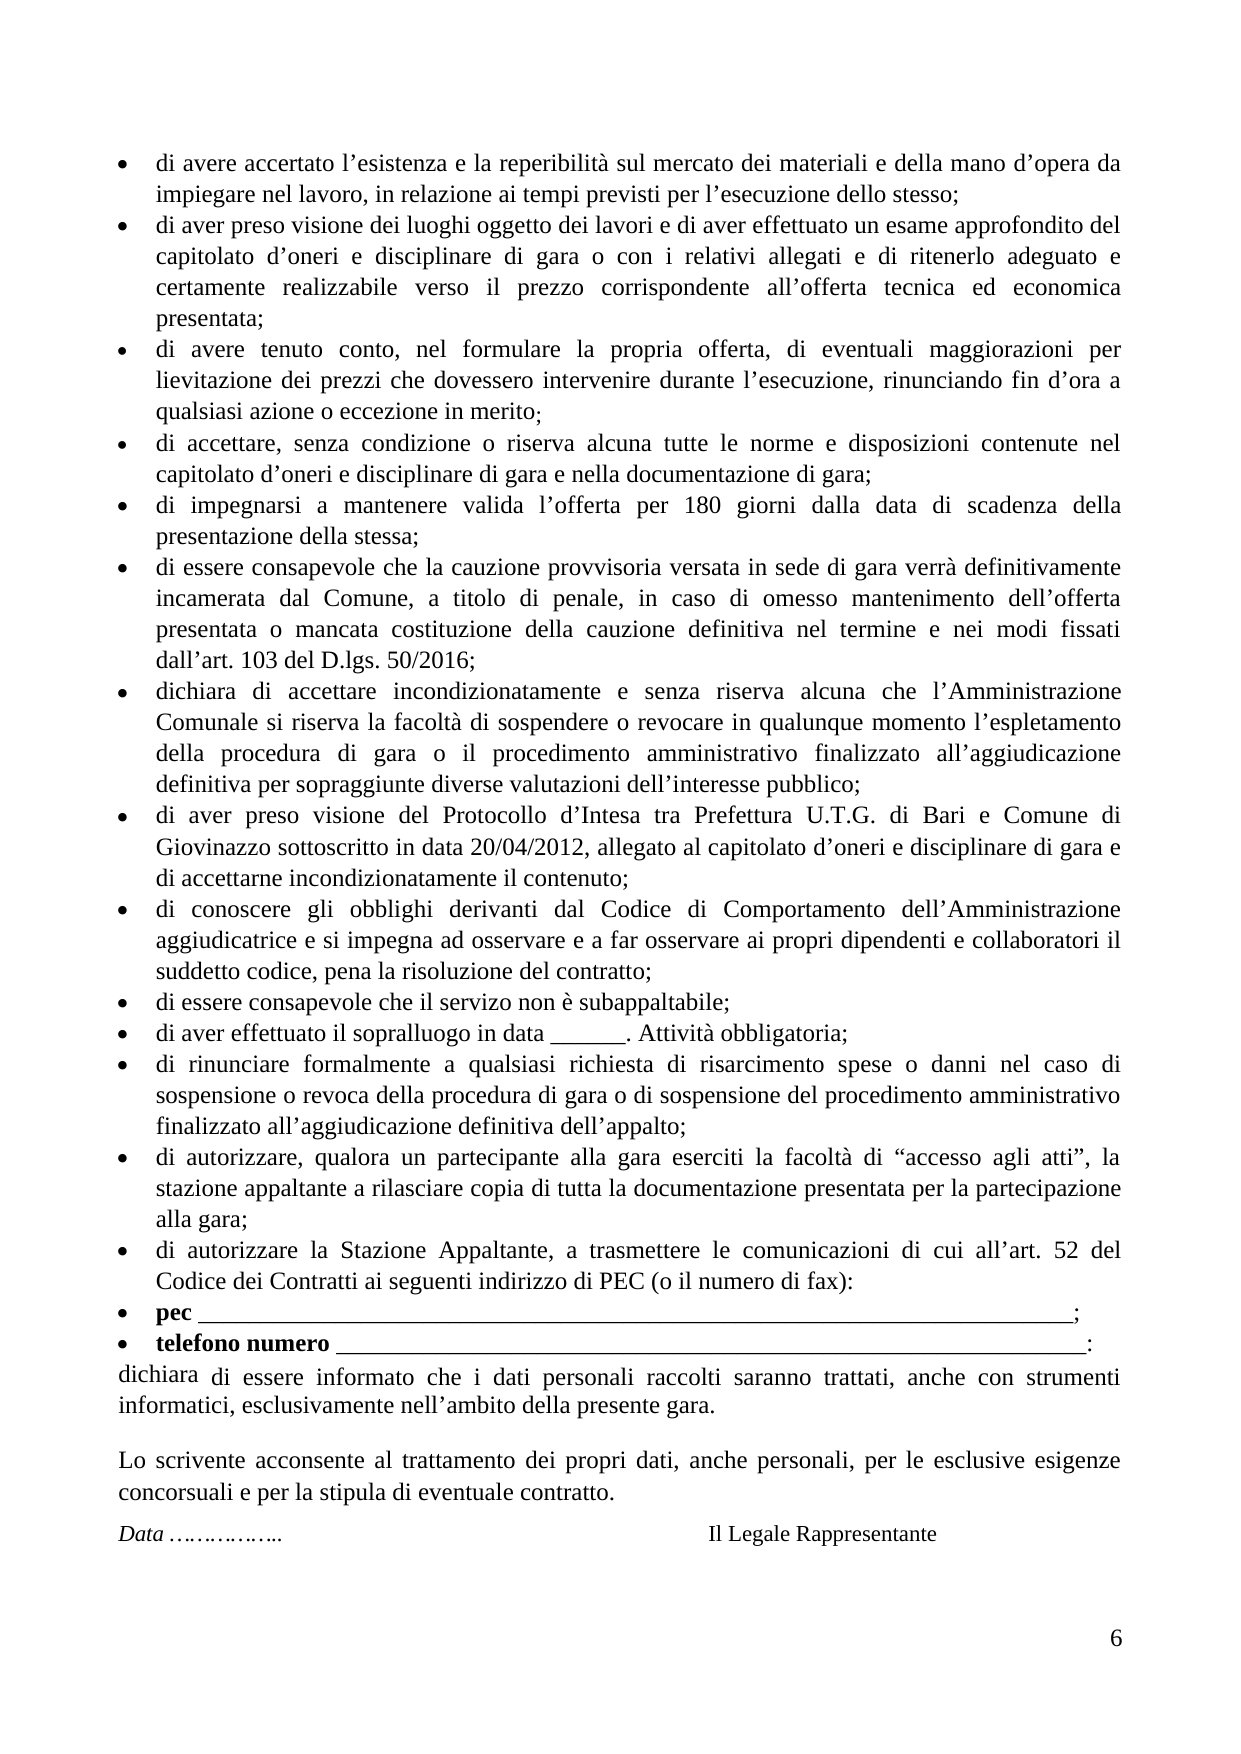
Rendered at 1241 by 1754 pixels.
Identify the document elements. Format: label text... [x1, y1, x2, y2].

list di aver effettuato il sopralluogo in data ______. Attività obbligatoria; [118, 1018, 1122, 1049]
text Lo scrivente acconsente al trattamento dei propri dati, anche personali, per le esclusive esigenze concorsuali e per la stipula di eventuale contratto. [118, 1445, 1122, 1508]
list di accettare, senza condizione o riserva alcuna tutte le norme e disposizioni contenute nel capitolato d’oneri e disciplinare di gara e nella documentazione di gara; [118, 428, 1122, 490]
text Data …………….. Il Legale Rappresentante [118, 1520, 1162, 1547]
list di aver preso visione dei luoghi oggetto dei lavori e di aver effettuato un esame approfondito del capitolato d’oneri e disciplinare di gara o con i relativi allegati e di ritenerlo adeguato e certamente realizzabile verso il prezzo corrispondente all’offerta tecnica ed economica presentata; [118, 210, 1122, 334]
list di autorizzare, qualora un partecipante alla gara eserciti la facoltà di “accesso agli atti”, la stazione appaltante a rilasciare copia di tutta la documentazione presentata per la partecipazione alla gara; [118, 1142, 1122, 1235]
list dichiara di accettare incondizionatamente e senza riserva alcuna che l’Amministrazione Comunale si riserva la facoltà di sospendere o revocare in qualunque momento l’espletamento della procedura di gara o il procedimento amministrativo finalizzato all’aggiudicazione definitiva per sopraggiunte diverse valutazioni dell’interesse pubblico; [118, 676, 1122, 801]
list telefono numero ____________________________________________________________: [118, 1328, 1122, 1359]
list di avere accertato l’esistenza e la reperibilità sul mercato dei materiali e della mano d’opera da impiegare nel lavoro, in relazione ai tempi previsti per l’esecuzione dello stesso; [118, 148, 1122, 210]
list di essere consapevole che il servizo non è subappaltabile; [118, 987, 1122, 1018]
list di impegnarsi a mantenere valida l’offerta per 180 giorni dalla data di scadenza della presentazione della stessa; [118, 490, 1122, 552]
list di rinunciare formalmente a qualsiasi richiesta di risarcimento spese o danni nel caso di sospensione o revoca della procedura di gara o di sospensione del procedimento amministrativo finalizzato all’aggiudicazione definitiva dell’appalto; [118, 1049, 1122, 1142]
list pec ______________________________________________________________________; [118, 1297, 1122, 1328]
list di essere consapevole che la cauzione provvisoria versata in sede di gara verrà definitivamente incamerata dal Comune, a titolo di penale, in caso di omesso mantenimento dell’offerta presentata o mancata costituzione della cauzione definitiva nel termine e nei modi fissati dall’art. 103 del D.lgs. 50/2016; [118, 552, 1122, 676]
list di conoscere gli obblighi derivanti dal Codice di Comportamento dell’Amministrazione aggiudicatrice e si impegna ad osservare e a far osservare ai propri dipendenti e collaboratori il suddetto codice, pena la risoluzione del contratto; [118, 894, 1122, 987]
list di aver preso visione del Protocollo d’Intesa tra Prefettura U.T.G. di Bari e Comune di Giovinazzo sottoscritto in data 20/04/2012, allegato al capitolato d’oneri e disciplinare di gara e di accettarne incondizionatamente il contenuto; [118, 801, 1122, 894]
text dichiara di essere informato che i dati personali raccolti saranno trattati, anche con strumenti informatici, esclusivamente nell’ambito della presente gara. [118, 1359, 1122, 1419]
list di avere tenuto conto, nel formulare la propria offerta, di eventuali maggiorazioni per lievitazione dei prezzi che dovessero intervenire durante l’esecuzione, rinunciando fin d’ora a qualsiasi azione o eccezione in merito; [118, 334, 1122, 428]
list di autorizzare la Stazione Appaltante, a trasmettere le comunicazioni di cui all’art. 52 del Codice dei Contratti ai seguenti indirizzo di PEC (o il numero di fax): [118, 1235, 1122, 1297]
